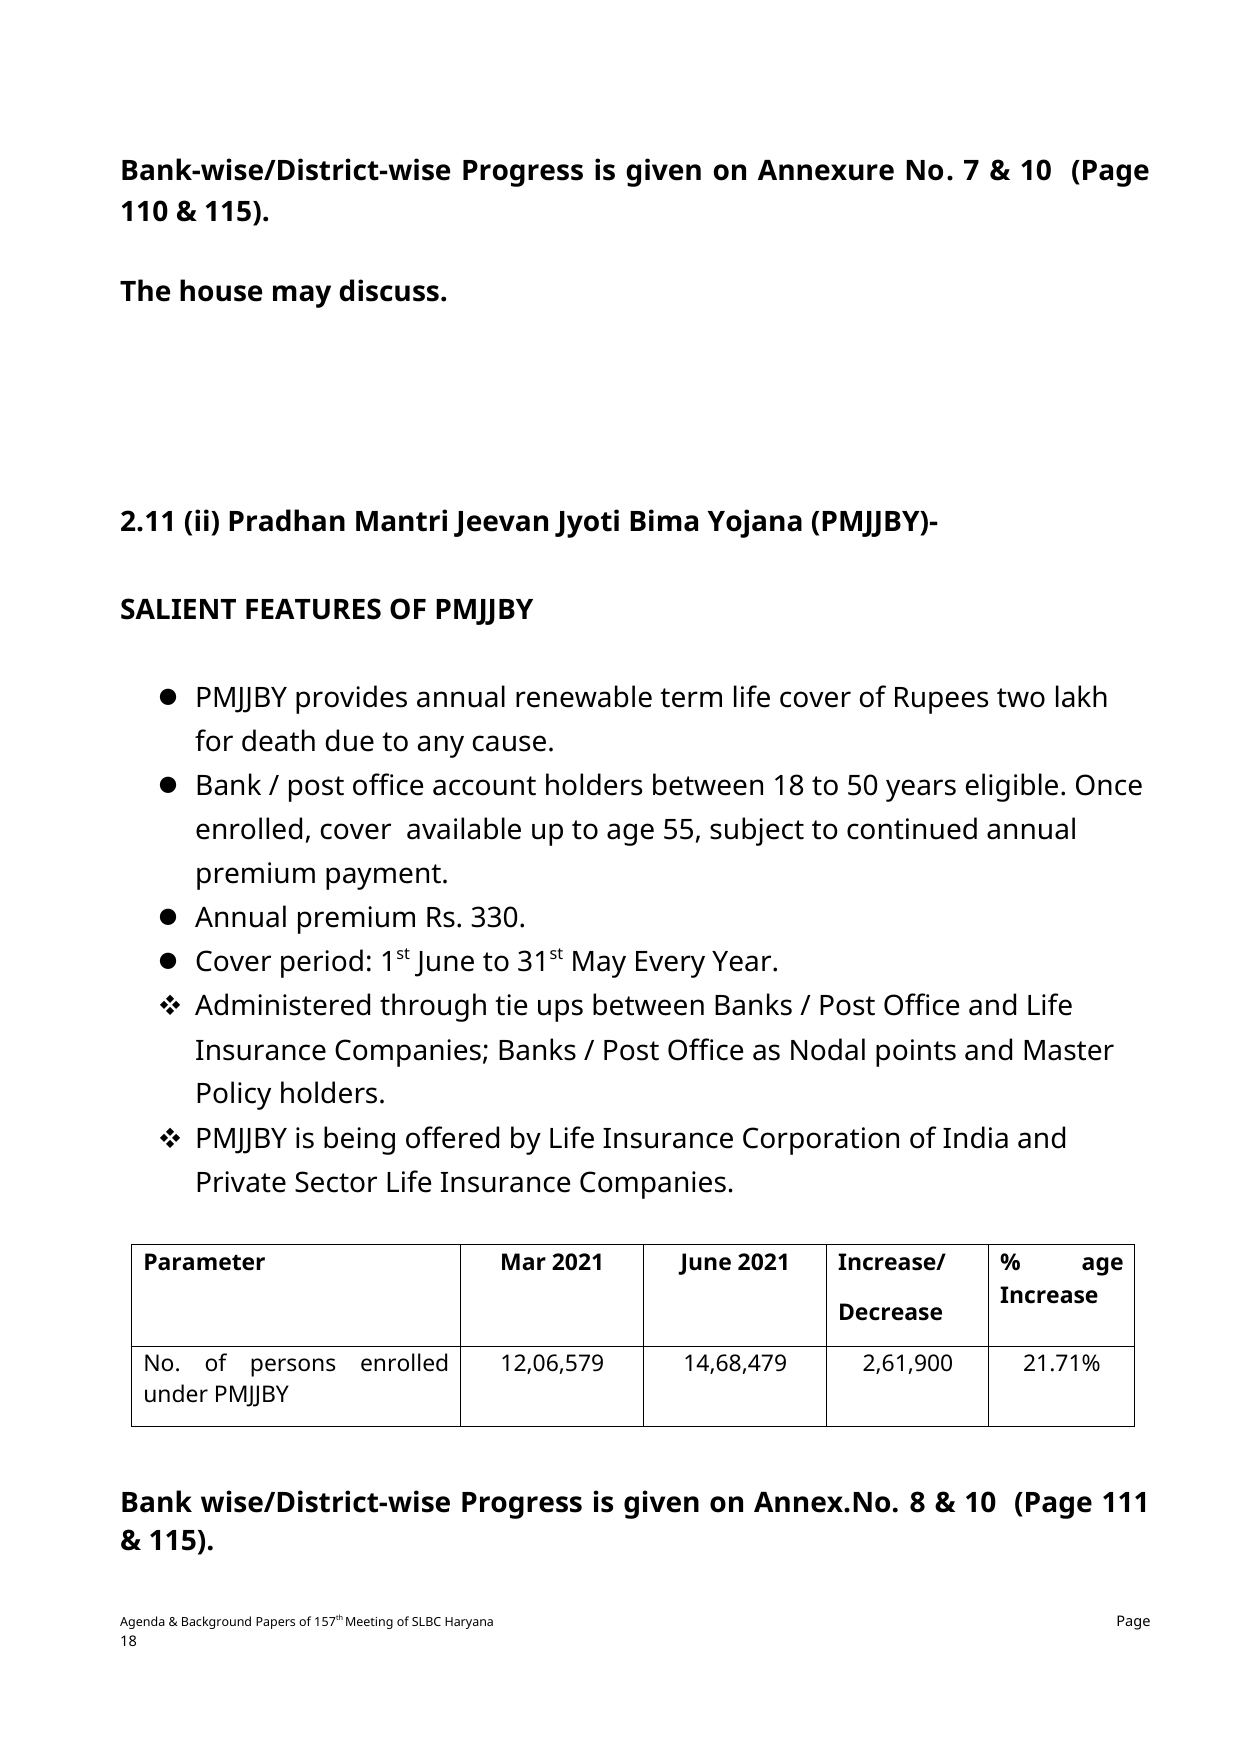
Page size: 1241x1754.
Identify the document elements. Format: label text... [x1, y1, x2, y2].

list PMJJBY is being offered by Life Insurance Corporation of India and Private Sector Life Insurance Companies. [157, 1118, 1150, 1200]
table_header Parameter [132, 1245, 460, 1346]
text Bank wise/District-wise Progress is given on Annex.No. 8 & 10 (Page 111 & 115). [120, 1482, 1150, 1559]
table_cell No. of persons enrolled under PMJJBY [132, 1347, 460, 1426]
list 2.11 (ii) Pradhan Mantri Jeevan Jyoti Bima Yojana (PMJJBY)- [120, 501, 1150, 539]
table_header Mar 2021 [461, 1245, 643, 1346]
list Administered through tie ups between Banks / Post Office and Life Insurance Companies; Banks / Post Office as Nodal points and Master Policy holders. [157, 986, 1150, 1112]
list PMJJBY provides annual renewable term life cover of Rupees two lakh for death due to any cause. [157, 677, 1150, 760]
list Annual premium Rs. 330. [157, 898, 1150, 936]
table_cell 2,61,900 [827, 1347, 988, 1426]
table_header June 2021 [644, 1245, 826, 1346]
text The house may discuss. [120, 271, 1150, 309]
table_header % age Increase [989, 1245, 1134, 1346]
list Bank / post office account holders between 18 to 50 years eligible. Once enrolled, cover available up to age 55, subject to continued annual premium payment. [157, 765, 1150, 892]
table_header Increase/ Decrease [827, 1245, 988, 1346]
table_cell 12,06,579 [461, 1347, 643, 1426]
table_cell 21.71% [989, 1347, 1134, 1426]
table_cell 14,68,479 [644, 1347, 826, 1426]
text Bank-wise/District-wise Progress is given on Annexure No. 7 & 10 (Page 110 & 115). [120, 150, 1150, 230]
list SALIENT FEATURES OF PMJJBY [120, 589, 1150, 627]
list Cover period: 1st June to 31st May Every Year. [157, 942, 1150, 980]
